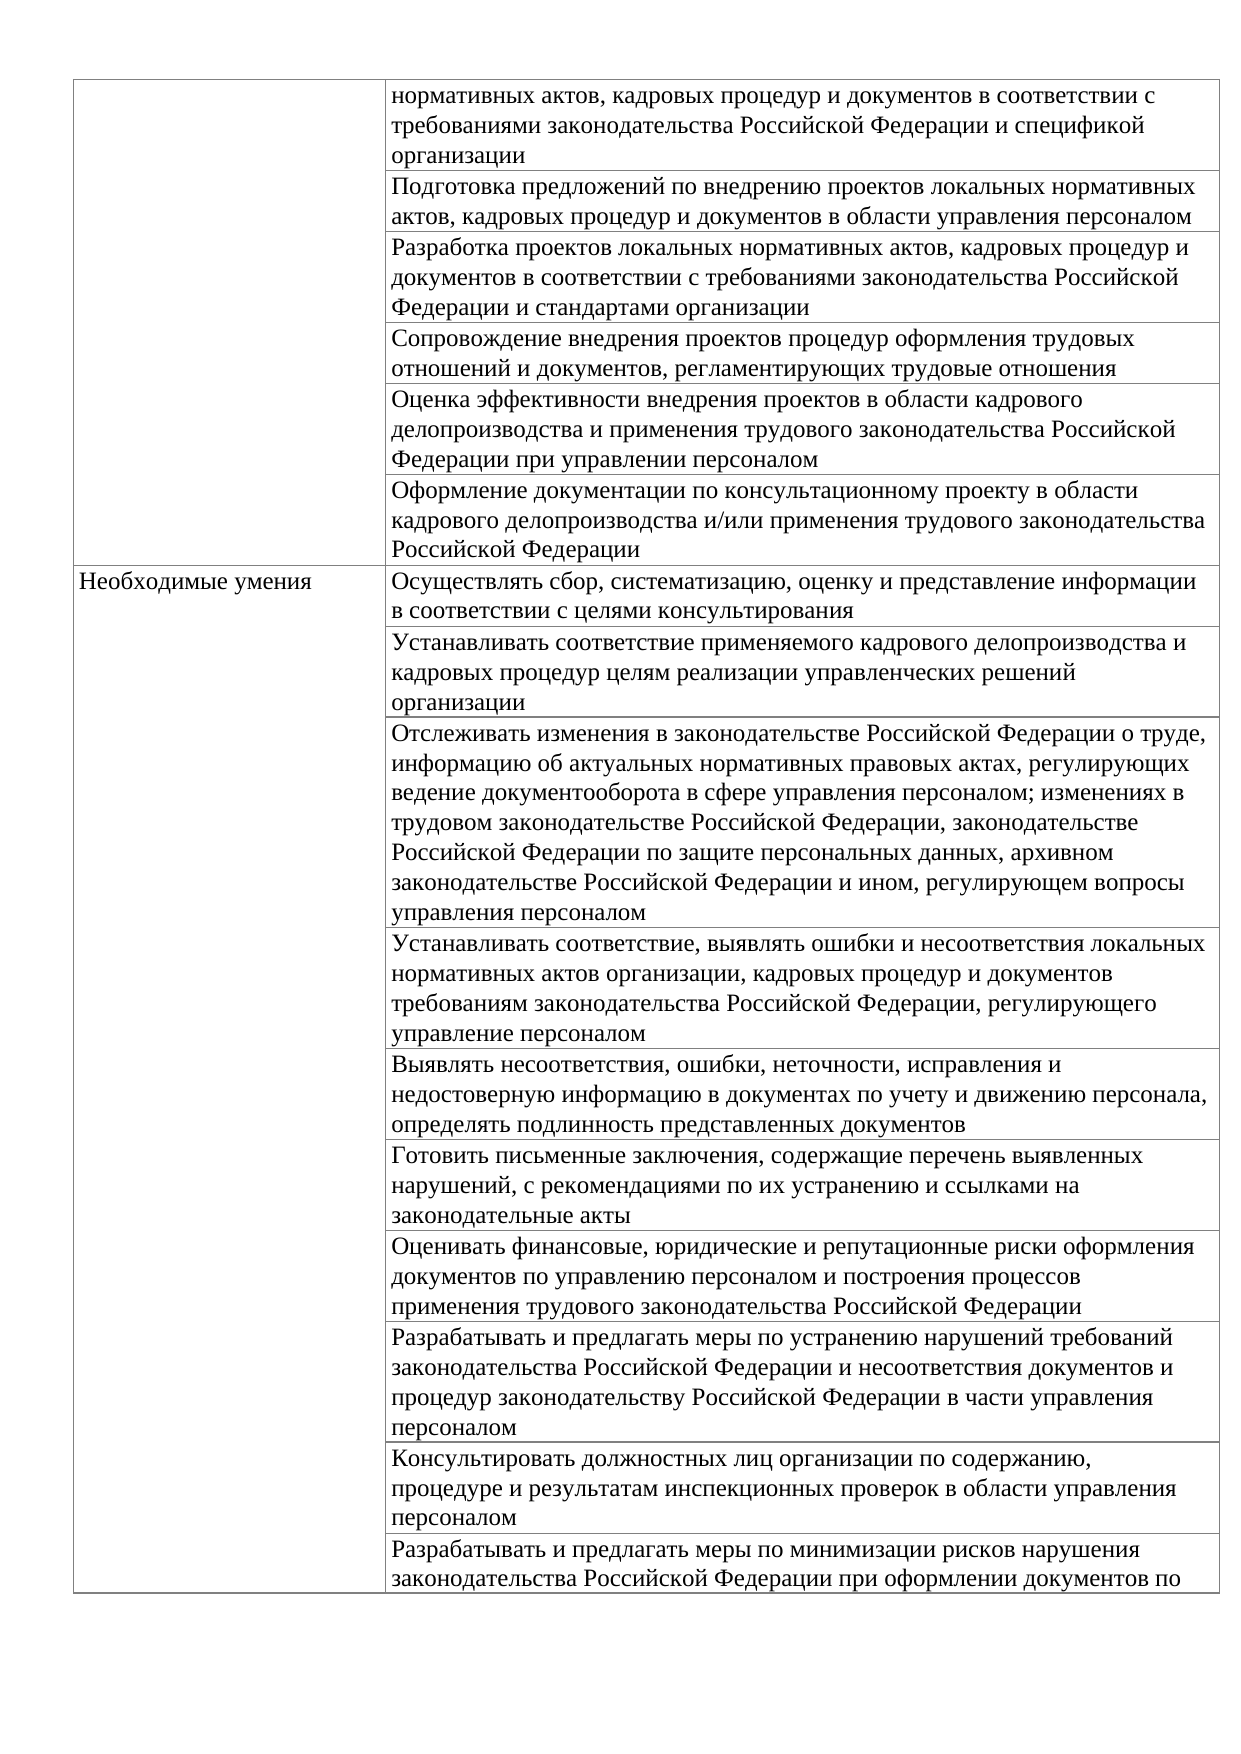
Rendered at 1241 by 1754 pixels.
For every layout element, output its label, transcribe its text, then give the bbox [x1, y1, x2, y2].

table_cell Разработка проектов локальных нормативных актов, кадровых процедур и документов в соответствии с требованиями законодательства Российской Федерации и стандартами организации [386, 232, 1219, 322]
table_cell Оценка эффективности внедрения проектов в области кадрового делопроизводства и применения трудового законодательства Российской Федерации при управлении персоналом [386, 384, 1219, 473]
table_cell Отслеживать изменения в законодательстве Российской Федерации о труде, информацию об актуальных нормативных правовых актах, регулирующих ведение документооборота в сфере управления персоналом; изменениях в трудовом законодательстве Российской Федерации, законодательстве Российской Федерации по защите персональных данных, архивном законодательстве Российской Федерации и ином, регулирующем вопросы управления персоналом [386, 718, 1219, 927]
table_cell Разрабатывать и предлагать меры по устранению нарушений требований законодательства Российской Федерации и несоответствия документов и процедур законодательству Российской Федерации в части управления персоналом [386, 1322, 1219, 1441]
table_cell Необходимые умения [74, 566, 385, 1592]
table_cell Оценивать финансовые, юридические и репутационные риски оформления документов по управлению персоналом и построения процессов применения трудового законодательства Российской Федерации [386, 1231, 1219, 1321]
table_cell Устанавливать соответствие, выявлять ошибки и несоответствия локальных нормативных актов организации, кадровых процедур и документов требованиям законодательства Российской Федерации, регулирующего управление персоналом [386, 928, 1219, 1048]
table_cell Оформление документации по консультационному проекту в области кадрового делопроизводства и/или применения трудового законодательства Российской Федерации [386, 475, 1219, 564]
table_cell Подготовка предложений по внедрению проектов локальных нормативных актов, кадровых процедур и документов в области управления персоналом [386, 171, 1219, 231]
table_cell Сопровождение внедрения проектов процедур оформления трудовых отношений и документов, регламентирующих трудовые отношения [386, 323, 1219, 383]
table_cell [386, 80, 1219, 169]
table_cell Консультировать должностных лиц организации по содержанию, процедуре и результатам инспекционных проверок в области управления персоналом [386, 1443, 1219, 1532]
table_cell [386, 1534, 1219, 1592]
table_cell Устанавливать соответствие применяемого кадрового делопроизводства и кадровых процедур целям реализации управленческих решений организации [386, 627, 1219, 716]
table_cell Готовить письменные заключения, содержащие перечень выявленных нарушений, с рекомендациями по их устранению и ссылками на законодательные акты [386, 1140, 1219, 1230]
table_cell Выявлять несоответствия, ошибки, неточности, исправления и недостоверную информацию в документах по учету и движению персонала, определять подлинность представленных документов [386, 1049, 1219, 1139]
table_cell Осуществлять сбор, систематизацию, оценку и представление информации в соответствии с целями консультирования [386, 566, 1219, 626]
